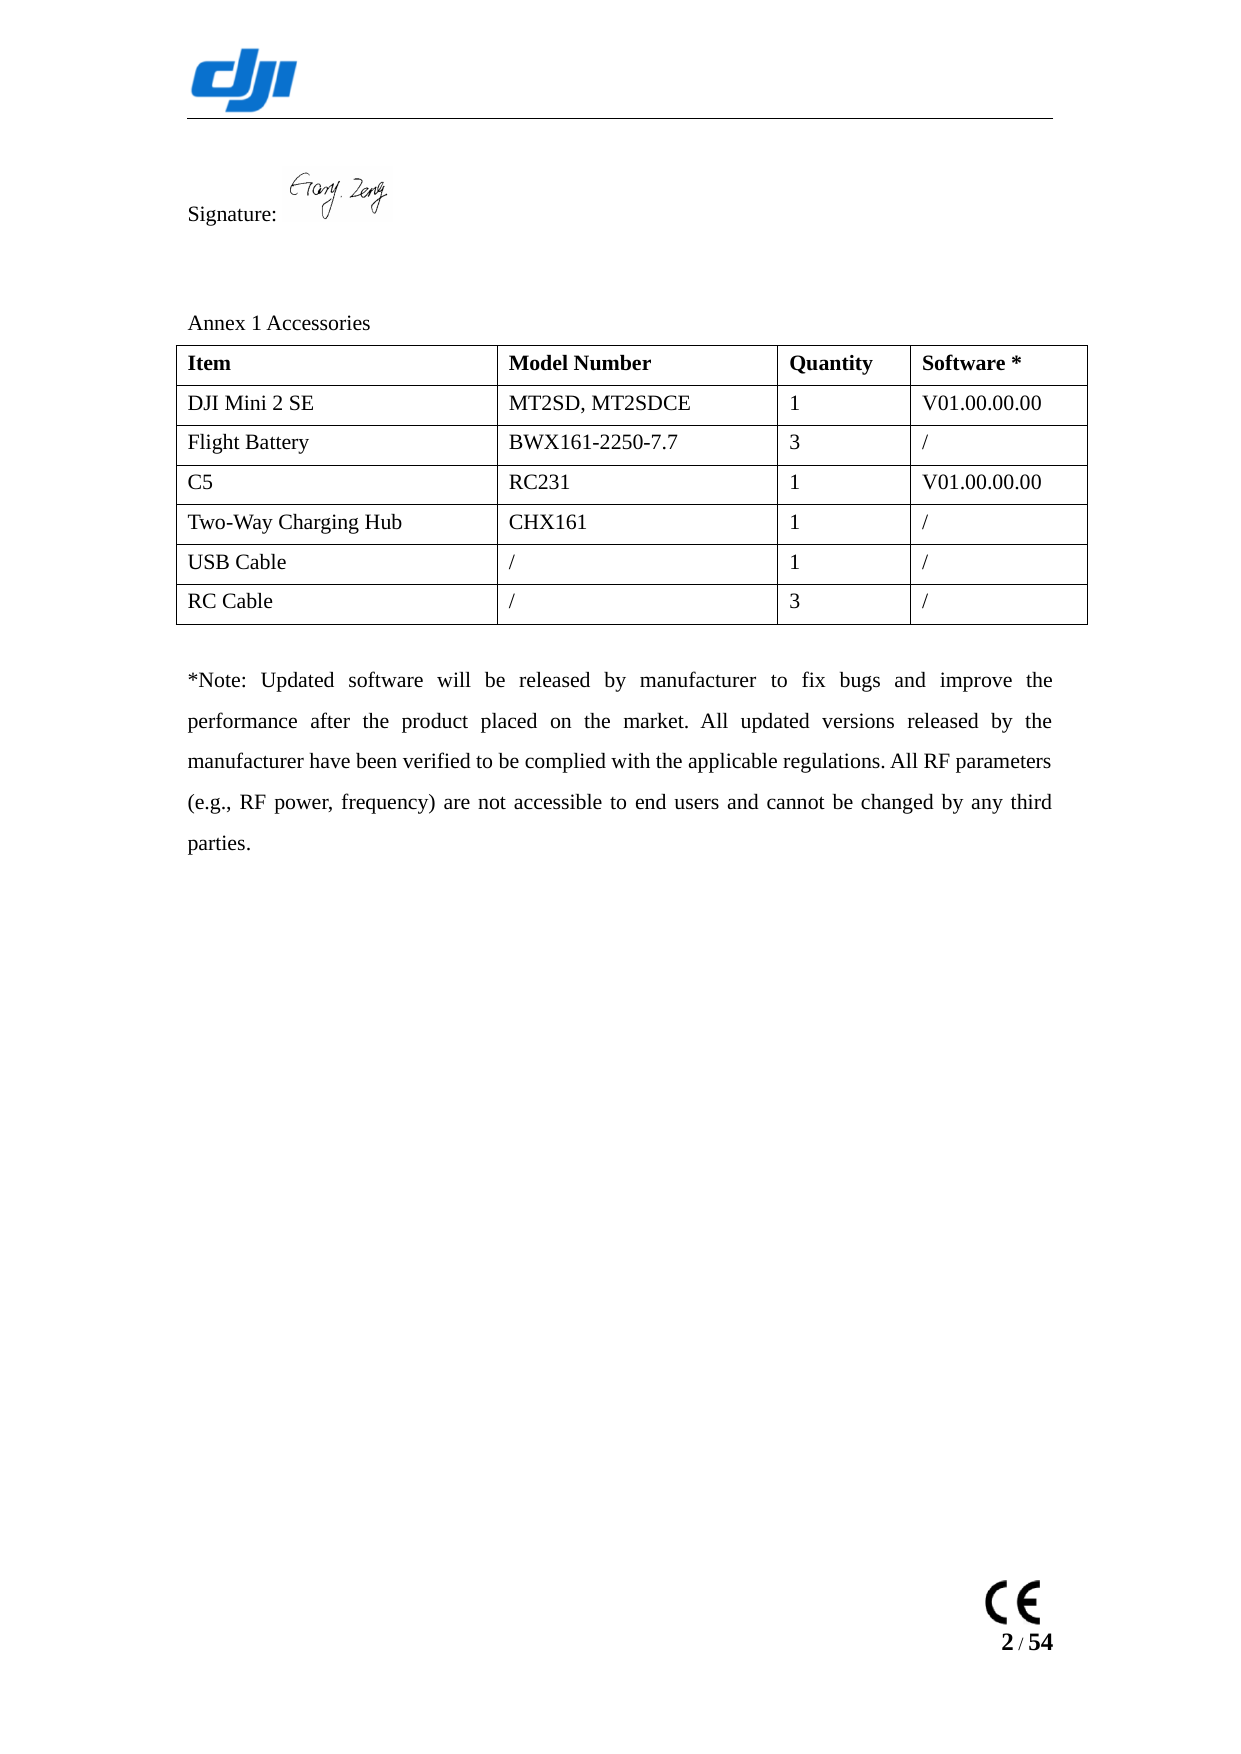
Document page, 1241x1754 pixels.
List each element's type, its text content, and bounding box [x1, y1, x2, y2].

table_cell Two-Way Charging Hub [177, 505, 497, 544]
table_cell V01.00.00.00 [911, 386, 1087, 425]
table_cell 1 [778, 466, 910, 504]
picture [282, 166, 393, 222]
table_cell Flight Battery [177, 426, 497, 464]
table_cell / [911, 426, 1087, 464]
table_cell 3 [778, 585, 910, 624]
table_cell C5 [177, 466, 497, 504]
table_cell 1 [778, 386, 910, 425]
table_cell MT2SD, MT2SDCE [498, 386, 777, 425]
table_cell CHX161 [498, 505, 777, 544]
text *Note: Updated software will be released by manufacturer to fix bugs and improve the performance after the product placed on the market. All updated versions released by the manufacturer have been verified to be complied with the applicable regulations. All RF parameters (e.g., RF power, frequency) are not accessible to end users and cannot be changed by any third parties. [187, 663, 1053, 858]
table_cell / [498, 545, 777, 584]
table_cell RC231 [498, 466, 777, 504]
text Annex 1 Accessories [187, 306, 1053, 339]
picture [187, 47, 302, 116]
table_cell / [911, 545, 1087, 584]
table_header Quantity [778, 346, 910, 385]
picture [984, 1575, 1054, 1627]
table_cell 3 [778, 426, 910, 464]
table_cell DJI Mini 2 SE [177, 386, 497, 425]
table_cell 1 [778, 545, 910, 584]
table_header Item [177, 346, 497, 385]
table_cell 1 [778, 505, 910, 544]
table_cell / [911, 585, 1087, 624]
table_cell V01.00.00.00 [911, 466, 1087, 504]
table_cell / [911, 505, 1087, 544]
table_cell BWX161-2250-7.7 [498, 426, 777, 464]
table_cell / [498, 585, 777, 624]
text Signature: [187, 164, 1053, 229]
table_cell USB Cable [177, 545, 497, 584]
table_cell RC Cable [177, 585, 497, 624]
table_header Model Number [498, 346, 777, 385]
table_header Software * [911, 346, 1087, 385]
